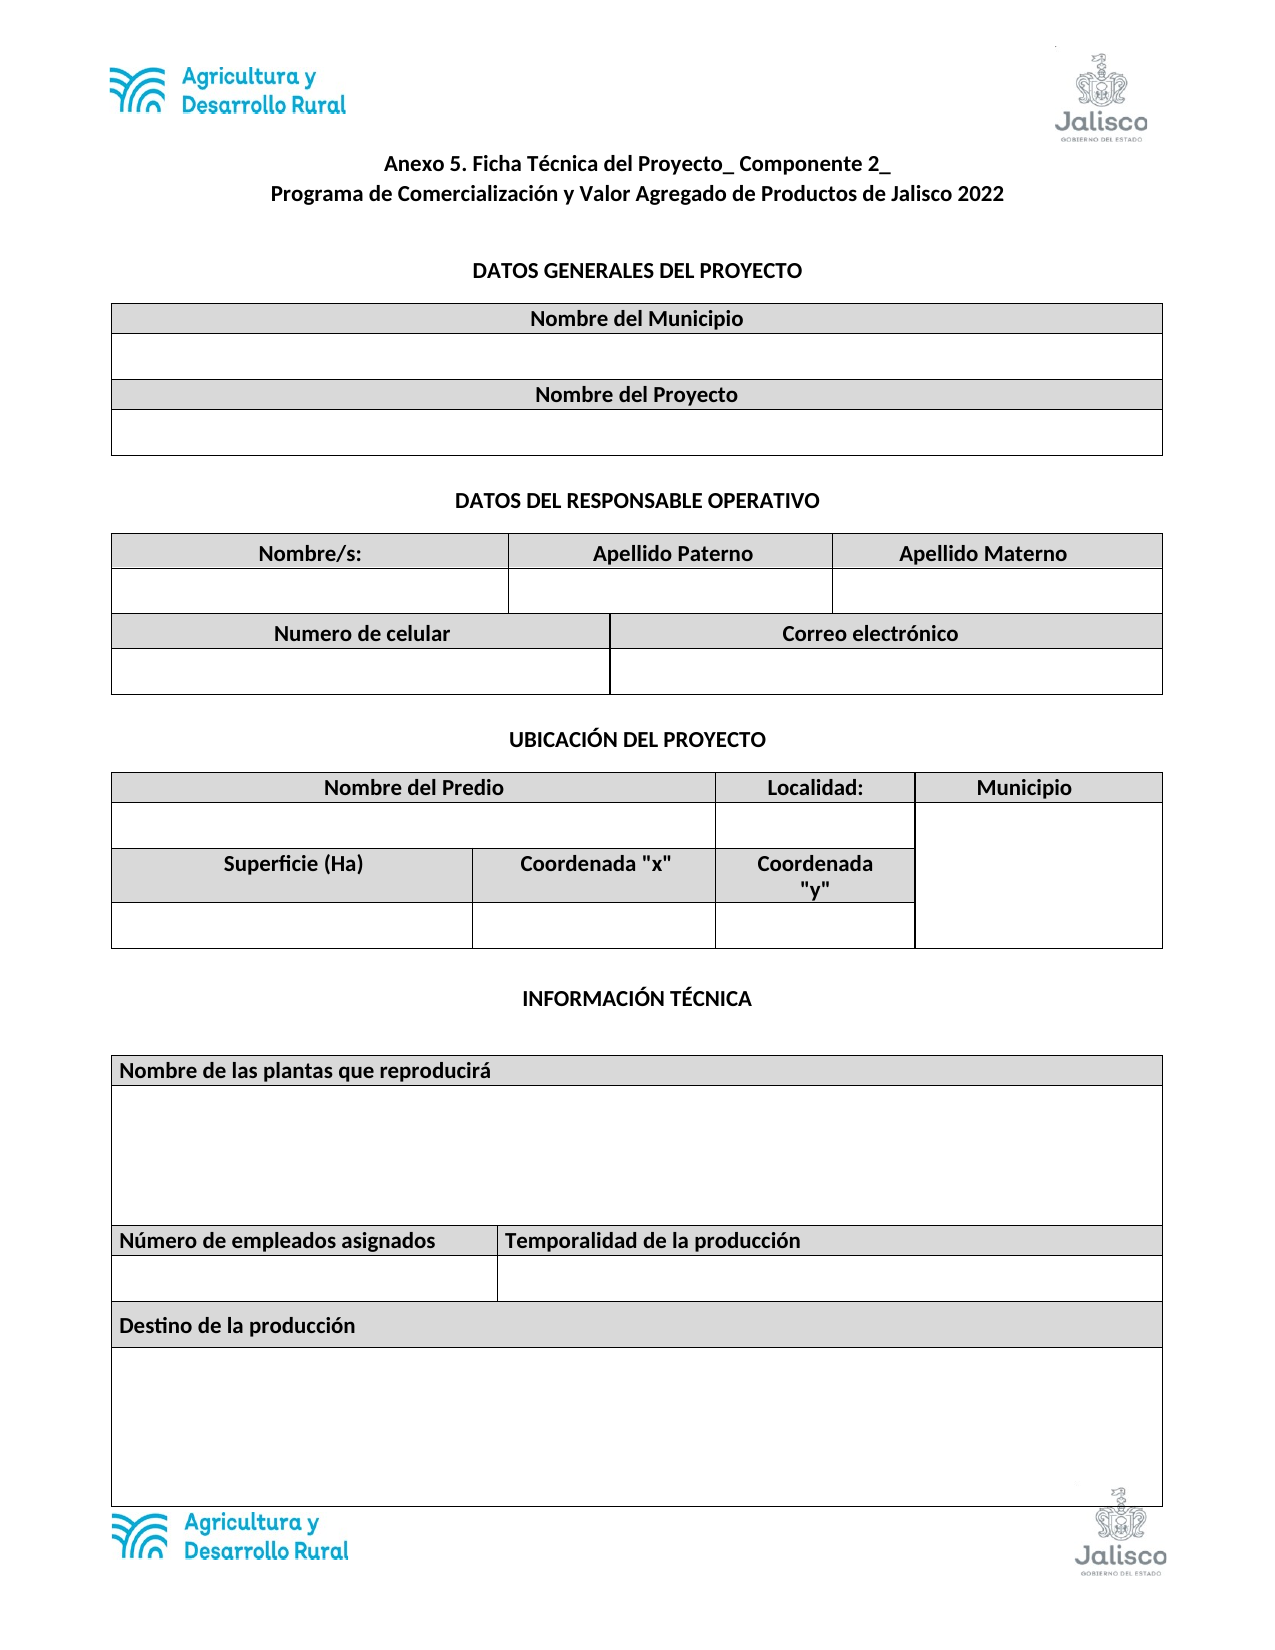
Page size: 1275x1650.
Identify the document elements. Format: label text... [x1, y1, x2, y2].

table_cell Temporalidad de la producción [498, 1226, 1162, 1255]
table_cell [509, 569, 832, 613]
table_cell [833, 569, 1162, 613]
table_cell Destino de la producción [112, 1302, 1162, 1347]
table_cell [611, 649, 1162, 694]
table_cell [112, 903, 472, 948]
table_header Apellido Materno [833, 534, 1162, 567]
table_cell [716, 903, 914, 948]
table_header Nombre/s: [112, 534, 508, 567]
list DATOS GENERALES DEL PROYECTO [177, 256, 1098, 284]
picture [1074, 1481, 1167, 1576]
table_cell Coordenada "y" [716, 849, 914, 902]
table_cell [498, 1256, 1162, 1301]
table_cell [916, 803, 1162, 948]
table_cell Coordenada "x" [473, 849, 715, 902]
table_cell [112, 1348, 1162, 1506]
table_cell [112, 410, 1162, 455]
table_cell [112, 1256, 497, 1301]
table_header Nombre del Municipio [112, 304, 1162, 333]
table_cell [112, 803, 715, 848]
table_header Municipio [916, 773, 1162, 802]
table_cell [112, 1086, 1162, 1225]
table_cell Superficie (Ha) [112, 849, 472, 902]
picture [109, 67, 346, 114]
table_header Apellido Paterno [509, 534, 832, 567]
text Programa de Comercialización y Valor Agregado de Productos de Jalisco 2022 [177, 179, 1098, 207]
table_cell [473, 903, 715, 948]
picture [1054, 46, 1148, 142]
table_header Nombre del Predio [112, 773, 715, 802]
table_cell [716, 803, 914, 848]
table_cell [112, 569, 508, 613]
list UBICACIÓN DEL PROYECTO [177, 725, 1098, 753]
table_cell INFORMACIÓN TÉCNICA [112, 949, 1162, 1055]
picture [111, 1512, 349, 1560]
table_header Localidad: [716, 773, 914, 802]
table_cell Nombre del Proyecto [112, 380, 1162, 409]
list DATOS DEL RESPONSABLE OPERATIVO [177, 486, 1098, 514]
table_cell Nombre de las plantas que reproducirá [112, 1056, 1162, 1085]
table_cell [112, 334, 1162, 379]
text Anexo 5. Ficha Técnica del Proyecto_ Componente 2_ [177, 149, 1098, 177]
table_cell [112, 649, 609, 694]
table_cell Número de empleados asignados [112, 1226, 497, 1255]
table_cell Numero de celular [112, 614, 609, 648]
table_cell Correo electrónico [611, 614, 1162, 648]
